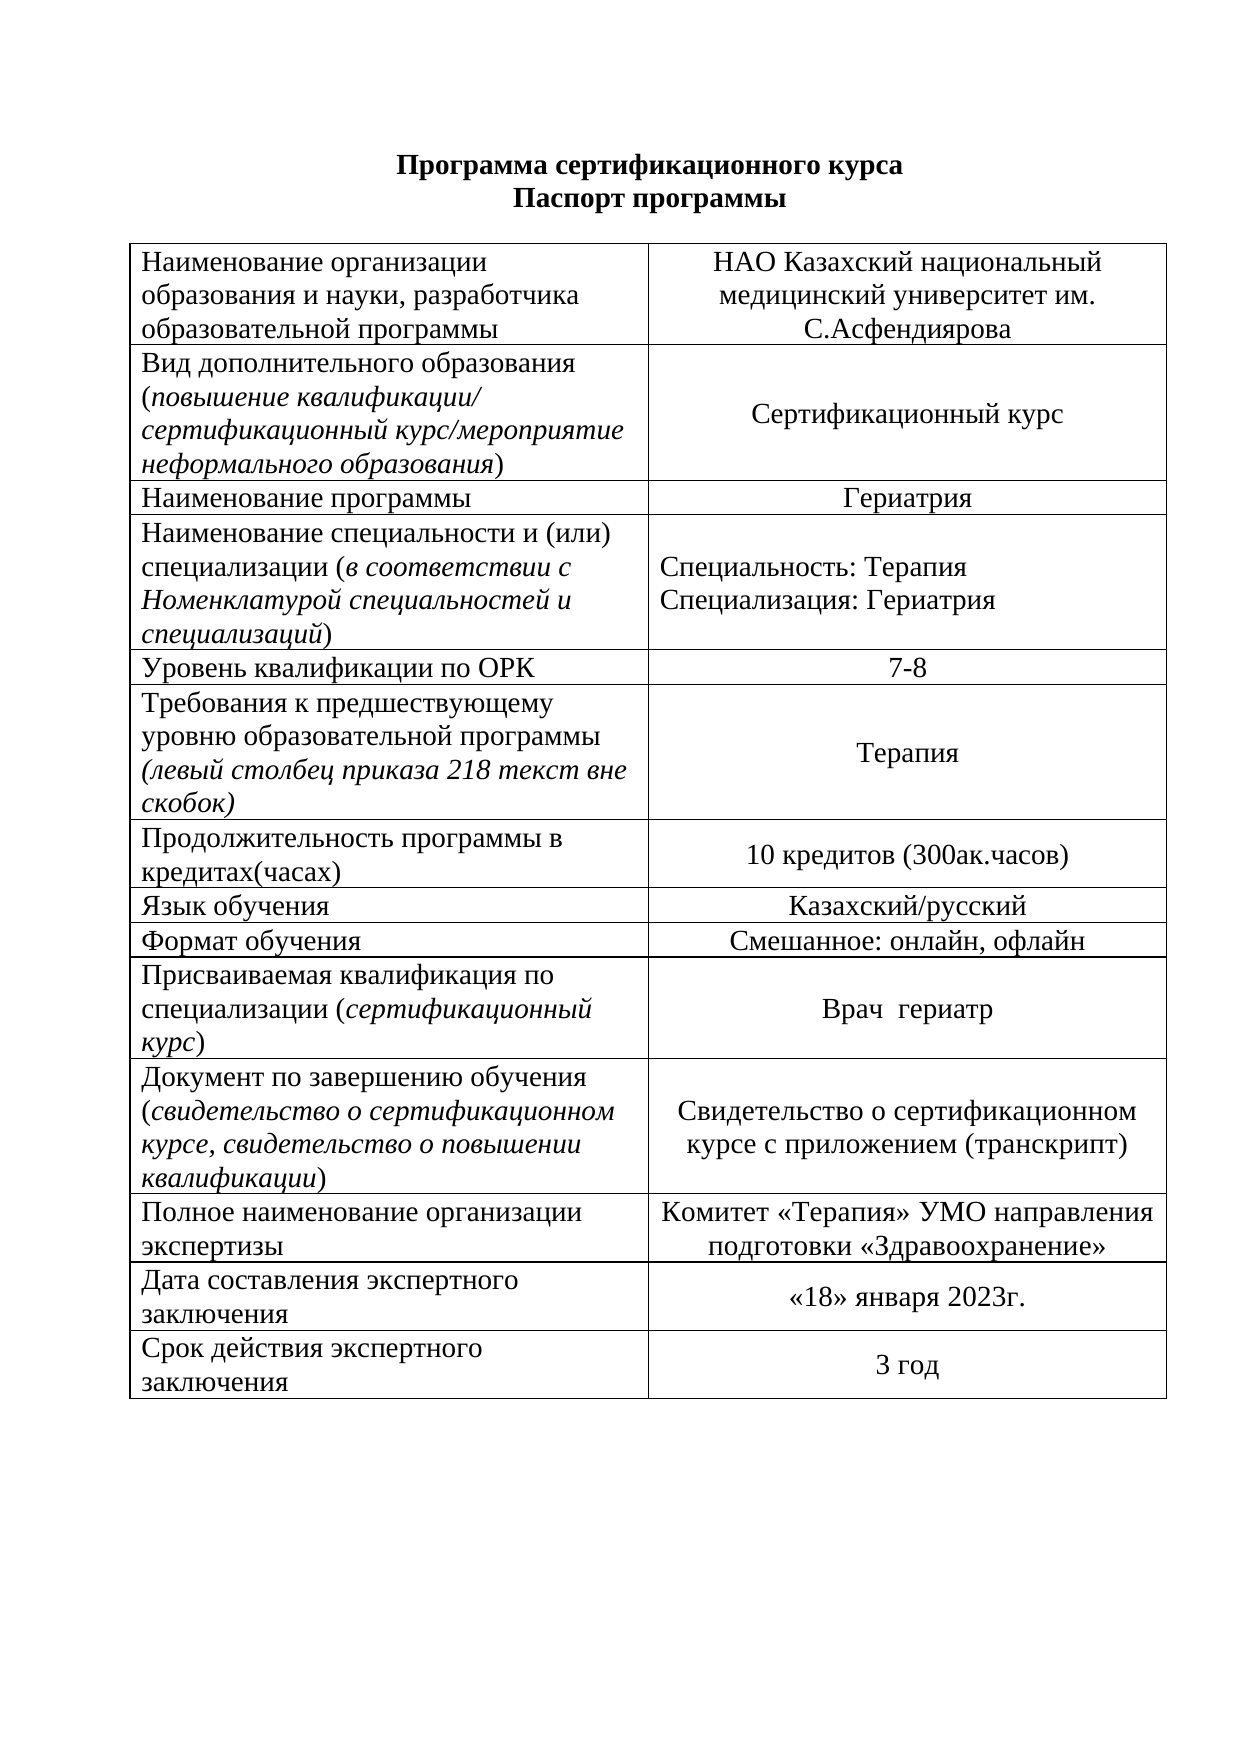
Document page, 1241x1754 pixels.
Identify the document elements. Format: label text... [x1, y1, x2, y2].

table_cell Продолжительность программы в кредитах(часах) [131, 820, 648, 887]
table_cell Уровень квалификации по ОРК [131, 650, 648, 684]
table_header Наименование организации образования и науки, разработчика образовательной программы [131, 244, 648, 344]
table_cell Присваиваемая квалификация по специализации (сертификационный курс) [131, 958, 648, 1058]
table_cell Документ по завершению обучения (свидетельство о сертификационном курсе, свидетельство о повышении квалификации) [131, 1059, 648, 1193]
table_cell Язык обучения [131, 888, 648, 922]
table_cell Гериатрия [649, 481, 1166, 514]
table_cell Врач гериатр [649, 958, 1166, 1058]
table_cell Смешанное: онлайн, офлайн [649, 923, 1166, 956]
table_cell Наименование программы [131, 481, 648, 514]
table_cell «18» января 2023г. [649, 1263, 1166, 1329]
table_cell Срок действия экспертного заключения [131, 1331, 648, 1398]
table_cell Сертификационный курс [649, 345, 1166, 479]
table_cell 7-8 [649, 650, 1166, 684]
table_cell Терапия [649, 685, 1166, 819]
table_cell Требования к предшествующему уровню образовательной программы (левый столбец приказа 218 текст вне скобок) [131, 685, 648, 819]
table_cell Формат обучения [131, 923, 648, 956]
text Программа сертификационного курса [148, 147, 1152, 180]
text Паспорт программы [148, 180, 1152, 214]
table_cell Комитет «Терапия» УМО направления подготовки «Здравоохранение» [1107, 1194, 1166, 1261]
table_cell Полное наименование организации экспертизы [131, 1194, 648, 1261]
table_cell Наименование специальности и (или) специализации (в соответствии с Номенклатурой специальностей и специализаций) [131, 515, 648, 649]
table_cell 10 кредитов (300ак.часов) [649, 820, 1166, 887]
table_cell 3 год [649, 1331, 1166, 1398]
table_cell Свидетельство о сертификационном курсе с приложением (транскрипт) [649, 1059, 1166, 1193]
table_cell Комитет «Терапия» УМО направления подготовки «Здравоохранение» [649, 1194, 708, 1261]
table_cell Специальность: Терапия Специализация: Гериатрия [649, 515, 1166, 649]
table_header НАО Казахский национальный медицинский университет им. С.Асфендиярова [649, 244, 1166, 344]
table_cell Вид дополнительного образования (повышение квалификации/ сертификационный курс/мероприятие неформального образования) [131, 345, 648, 479]
table_cell Дата составления экспертного заключения [131, 1263, 648, 1329]
table_cell Казахский/русский [649, 888, 1166, 922]
